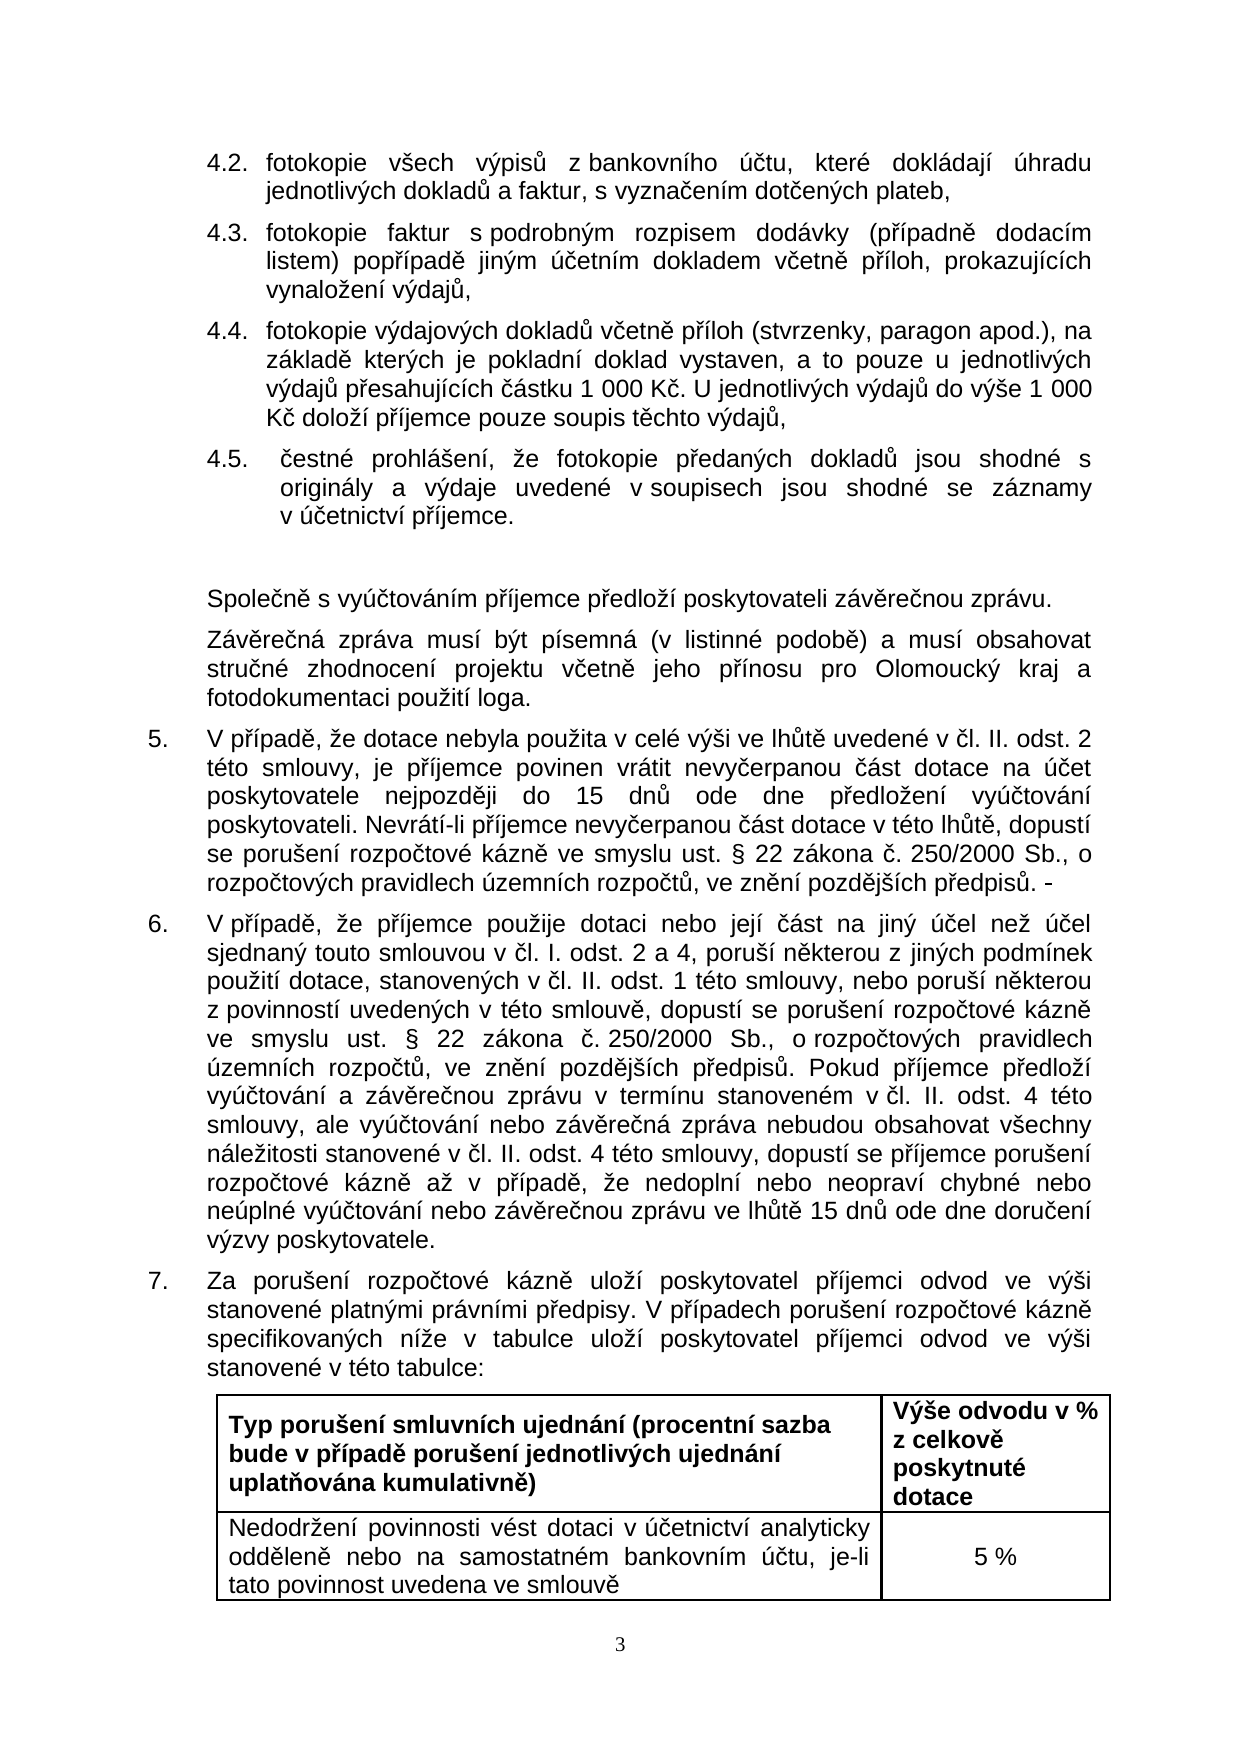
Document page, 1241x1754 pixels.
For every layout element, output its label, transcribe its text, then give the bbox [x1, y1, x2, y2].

text Společně s vyúčtováním příjemce předloží poskytovateli závěrečnou zprávu. [207, 584, 1093, 613]
list Za porušení rozpočtové kázně uloží poskytovatel příjemci odvod ve výši stanovené platnými právními předpisy. V případech porušení rozpočtové kázně specifikovaných níže v tabulce uloží poskytovatel příjemci odvod ve výši stanovené v této tabulce: [148, 1266, 1093, 1381]
table_header Typ porušení smluvních ujednání (procentní sazba bude v případě porušení jednotlivých ujednání uplatňována kumulativně) [218, 1396, 880, 1511]
list fotokopie všech výpisů z bankovního účtu, které dokládají úhradu jednotlivých dokladů a faktur, s vyznačením dotčených plateb, [207, 148, 1093, 205]
list fotokopie výdajových dokladů včetně příloh (stvrzenky, paragon apod.), na základě kterých je pokladní doklad vystaven, a to pouze u jednotlivých výdajů přesahujících částku 1 000 Kč. U jednotlivých výdajů do výše 1 000 Kč doloží příjemce pouze soupis těchto výdajů, [207, 316, 1093, 431]
text 4.5. čestné prohlášení, že fotokopie předaných dokladů jsou shodné s originály a výdaje uvedené v soupisech jsou shodné se záznamy v účetnictví příjemce. [207, 444, 1093, 530]
text Závěrečná zpráva musí být písemná (v listinné podobě) a musí obsahovat stručné zhodnocení projektu včetně jeho přínosu pro Olomoucký kraj a fotodokumentaci použití loga. [207, 625, 1093, 711]
list V případě, že příjemce použije dotaci nebo její část na jiný účel než účel sjednaný touto smlouvou v čl. I. odst. 2 a 4, poruší některou z jiných podmínek použití dotace, stanovených v čl. II. odst. 1 této smlouvy, nebo poruší některou z povinností uvedených v této smlouvě, dopustí se porušení rozpočtové kázně ve smyslu ust. § 22 zákona č. 250/2000 Sb., o rozpočtových pravidlech územních rozpočtů, ve znění pozdějších předpisů. Pokud příjemce předloží vyúčtování a závěrečnou zprávu v termínu stanoveném v čl. II. odst. 4 této smlouvy, ale vyúčtování nebo závěrečná zpráva nebudou obsahovat všechny náležitosti stanovené v čl. II. odst. 4 této smlouvy, dopustí se příjemce porušení rozpočtové kázně až v případě, že nedoplní nebo neopraví chybné nebo neúplné vyúčtování nebo závěrečnou zprávu ve lhůtě 15 dnů ode dne doručení výzvy poskytovatele. [148, 909, 1093, 1254]
table_header Výše odvodu v % z celkově poskytnuté dotace [883, 1396, 1109, 1511]
list V případě, že dotace nebyla použita v celé výši ve lhůtě uvedené v čl. II. odst. 2 této smlouvy, je příjemce povinen vrátit nevyčerpanou část dotace na účet poskytovatele nejpozději do 15 dnů ode dne předložení vyúčtování poskytovateli. Nevrátí-li příjemce nevyčerpanou část dotace v této lhůtě, dopustí se porušení rozpočtové kázně ve smyslu ust. § 22 zákona č. 250/2000 Sb., o rozpočtových pravidlech územních rozpočtů, ve znění pozdějších předpisů. [148, 724, 1093, 896]
table_cell 5 % [883, 1513, 1109, 1599]
list fotokopie faktur s podrobným rozpisem dodávky (případně dodacím listem) popřípadě jiným účetním dokladem včetně příloh, prokazujících vynaložení výdajů, [207, 218, 1093, 304]
table_cell Nedodržení povinnosti vést dotaci v účetnictví analyticky odděleně nebo na samostatném bankovním účtu, je-li tato povinnost uvedena ve smlouvě [218, 1513, 880, 1599]
